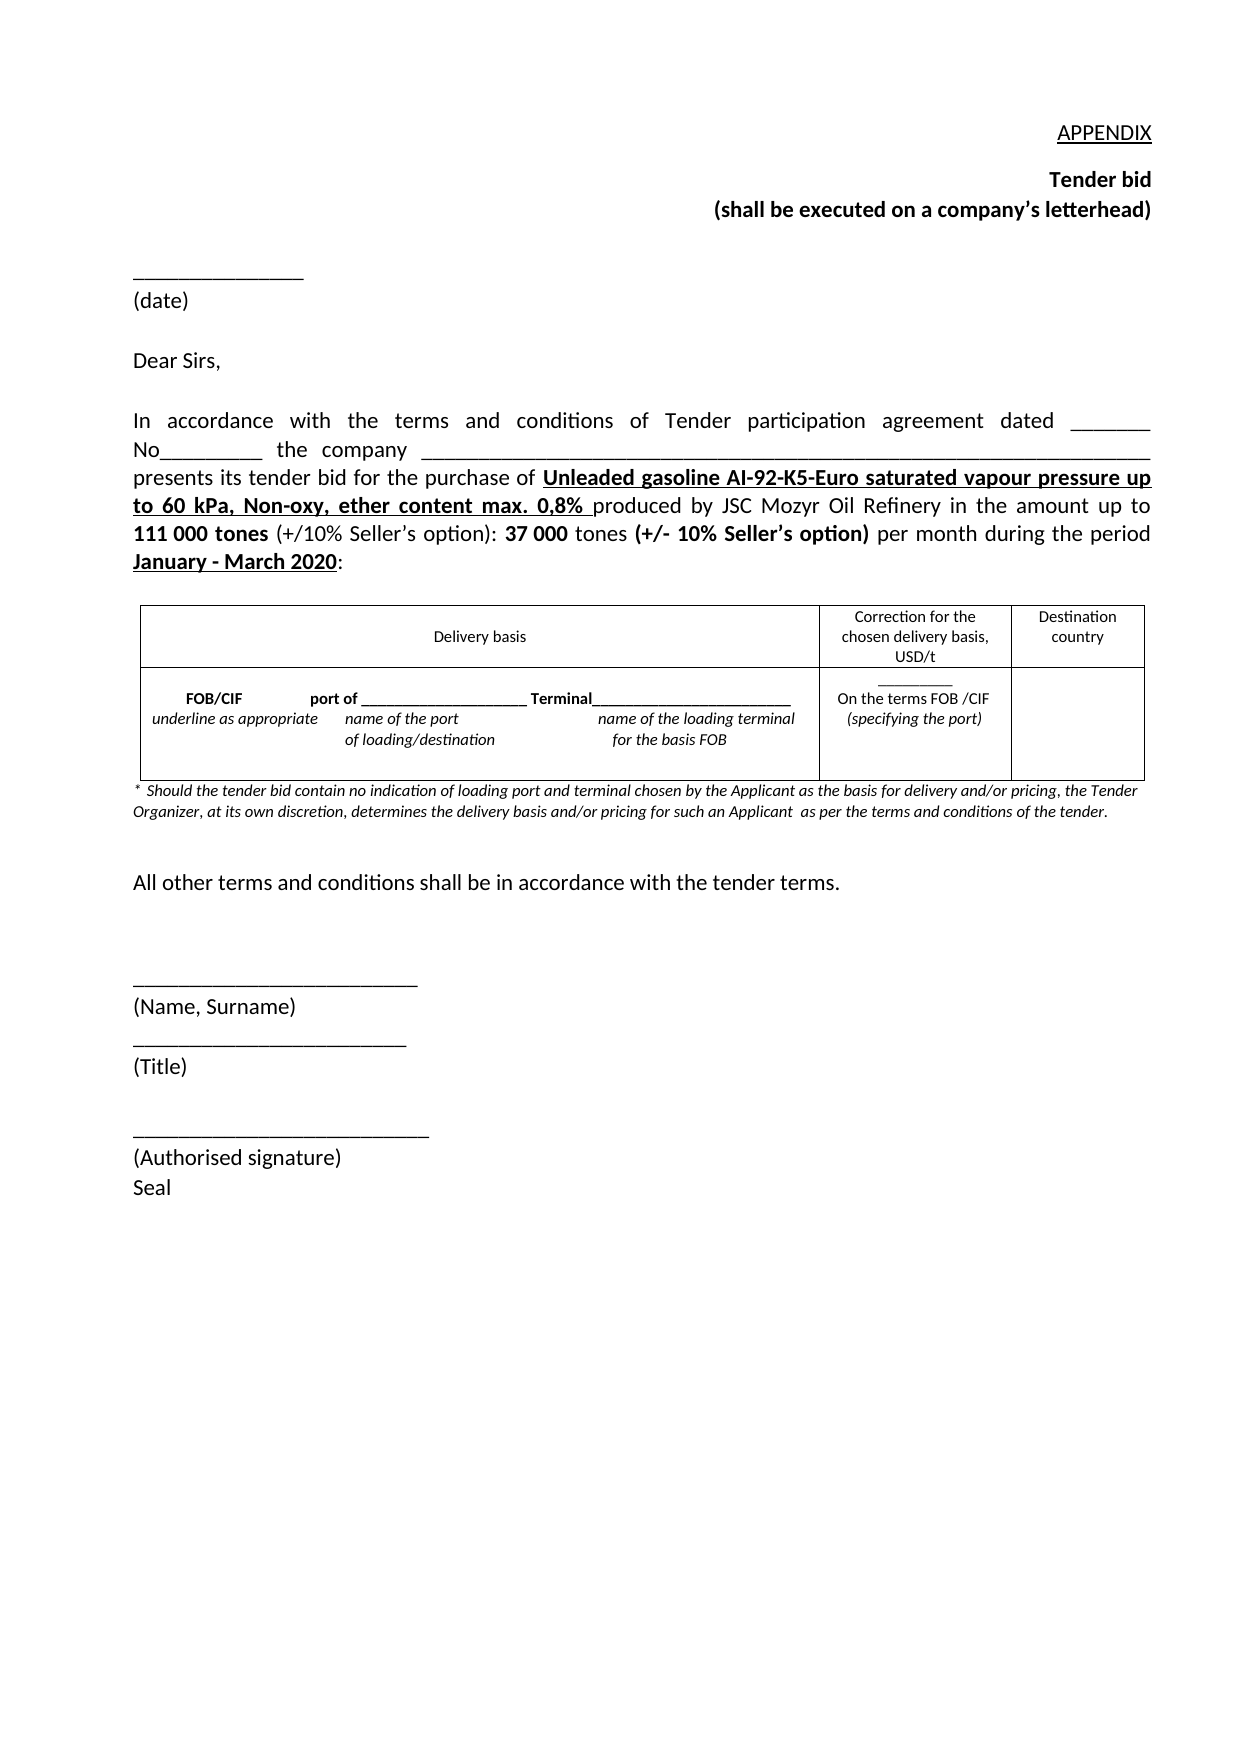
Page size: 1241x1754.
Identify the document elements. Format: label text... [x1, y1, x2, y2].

table_cell _________ On the terms FOB /СIF (specifying the port) [820, 668, 1011, 779]
table_header Destination country [1012, 606, 1144, 667]
table_header Correction for the chosen delivery basis, USD/t [820, 606, 1011, 667]
text (date) [133, 286, 1152, 314]
table_cell FOB/CIF port of ____________________ Terminal________________________ underline as appropriate name of the port name of the loading terminal of loading/destination for the basis FOB [141, 668, 819, 779]
text Seal [133, 1173, 1152, 1201]
text (Title) [133, 1052, 1152, 1080]
text _______________ [133, 256, 1152, 284]
text APPENDIX [133, 118, 1152, 146]
text All other terms and conditions shall be in accordance with the tender terms. [133, 868, 1152, 896]
text * Should the tender bid contain no indication of loading port and terminal chosen by the Applicant as the basis for delivery and/or pricing, the Tender Organizer, at its own discretion, determines the delivery basis and/or pricing for such an Applicant as per the terms and conditions of the tender. [133, 781, 1181, 821]
text (Authorised signature) [133, 1143, 1152, 1171]
text ________________________ [133, 1022, 1152, 1050]
text In accordance with the terms and conditions of Tender participation agreement dated _______ No_________ the company ________________________________________________________________ presents its tender bid for the purchase of Unleaded gasoline AI-92-K5-Euro saturated vapour pressure up to 60 kPa, Non-oxy, ether content max. 0,8% produced by JSC Mozyr Oil Refinery in the amount up to 111 000 tones (+/10% Seller’s option): 37 000 tones (+/- 10% Seller’s option) per month during the period January - March 2020: [133, 407, 1152, 575]
table_cell [1012, 668, 1144, 779]
text Tender bid [133, 165, 1152, 193]
text Dear Sirs, [133, 346, 1152, 374]
text _________________________ [133, 962, 1152, 990]
text (Name, Surname) [133, 992, 1152, 1020]
text __________________________ [133, 1113, 1152, 1141]
text (shall be executed on a company’s letterhead) [133, 195, 1152, 223]
table_header Delivery basis [141, 606, 819, 667]
